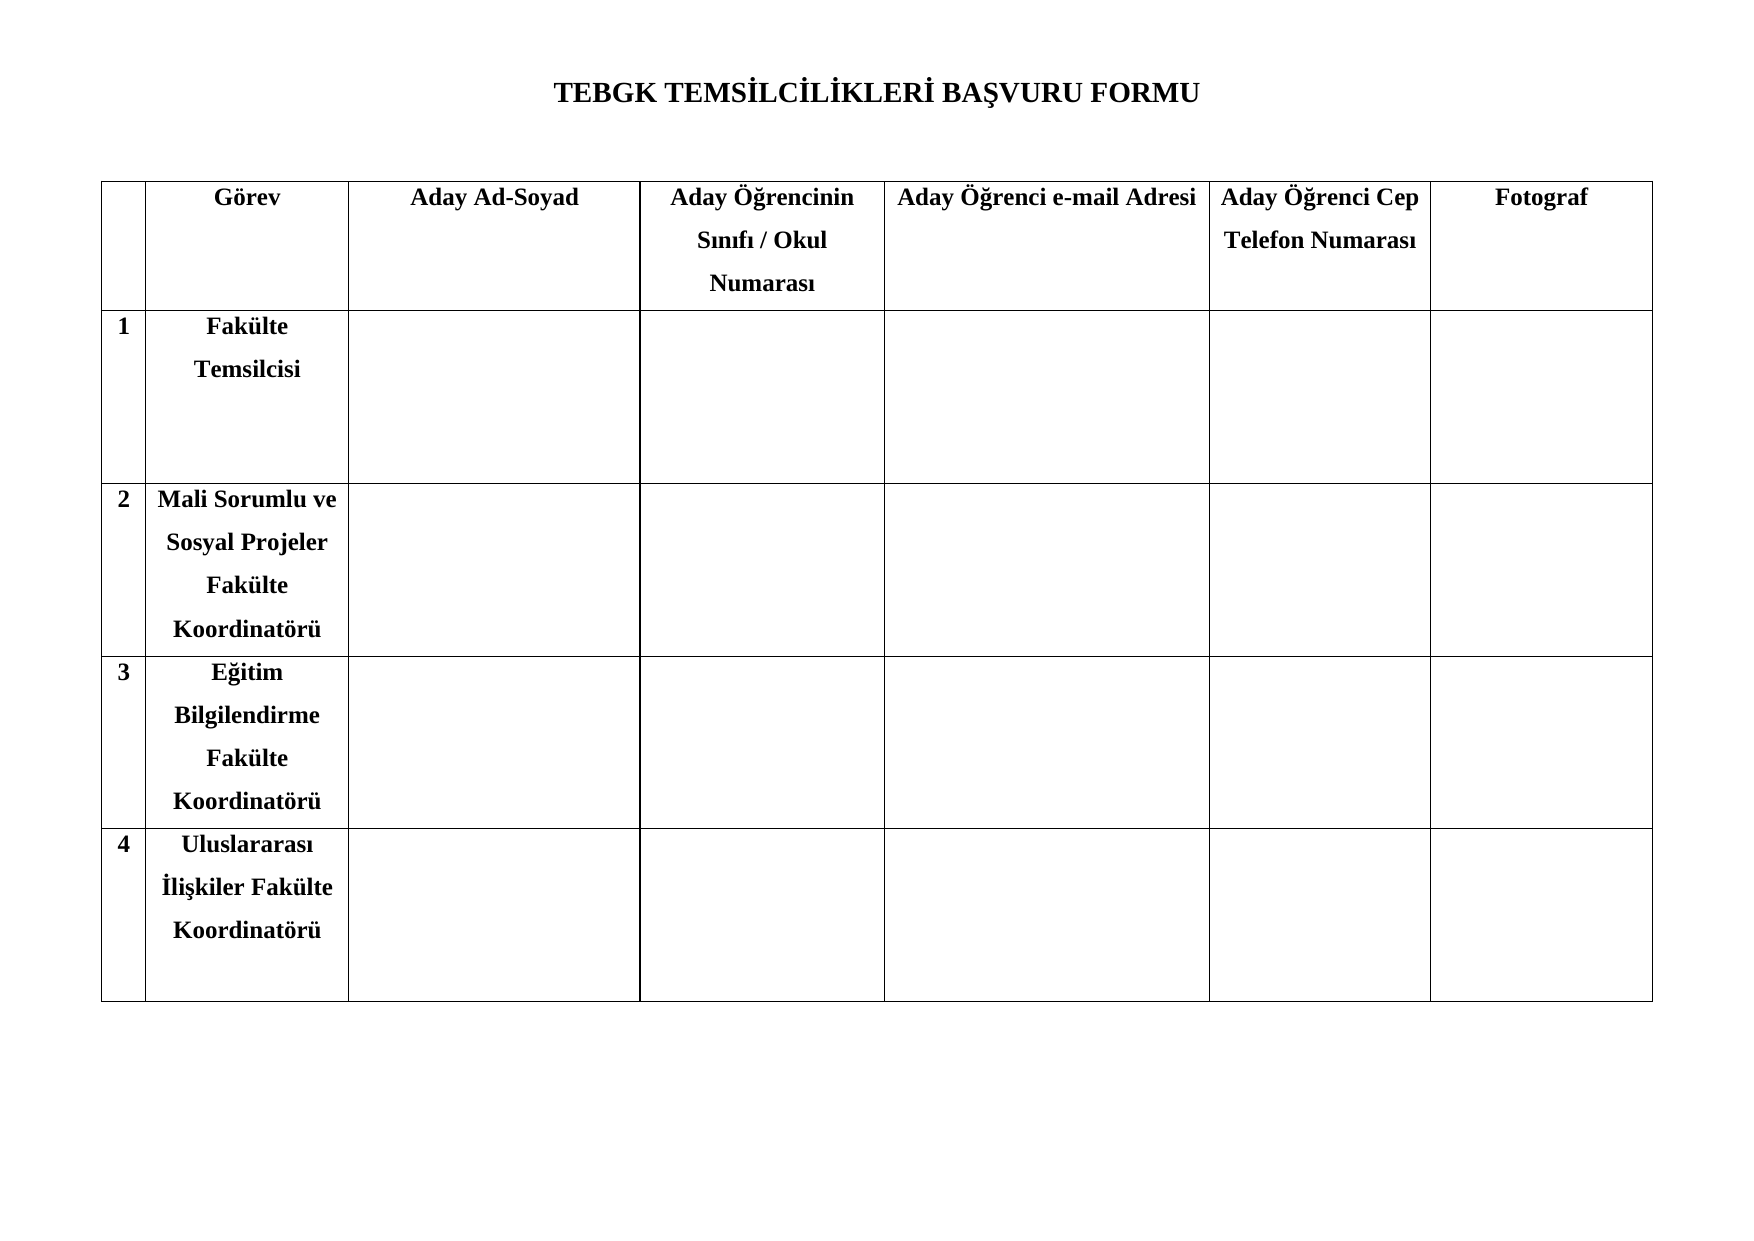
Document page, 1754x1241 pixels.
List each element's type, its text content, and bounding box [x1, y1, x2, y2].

table_cell [641, 829, 884, 1001]
table_header [102, 182, 145, 310]
table_cell Mali Sorumlu ve Sosyal Projeler Fakülte Koordinatörü [146, 484, 348, 656]
table_cell 1 [102, 311, 145, 483]
table_cell Uluslararası İlişkiler Fakülte Koordinatörü [146, 829, 348, 1001]
table_header Aday Öğrencinin Sınıfı / Okul Numarası [641, 182, 884, 310]
table_cell [1431, 311, 1652, 483]
table_cell [1210, 311, 1430, 483]
table_cell 3 [102, 657, 145, 828]
table_cell [349, 484, 639, 656]
table_cell Eğitim Bilgilendirme Fakülte Koordinatörü [146, 657, 348, 828]
table_cell [641, 484, 884, 656]
table_cell [885, 484, 1209, 656]
table_header Fotograf [1431, 182, 1652, 310]
table_cell [641, 657, 884, 828]
table_cell [1210, 484, 1430, 656]
table_cell [641, 311, 884, 483]
table_header Aday Öğrenci Cep Telefon Numarası [1210, 182, 1430, 310]
table_cell [349, 311, 639, 483]
table_header Aday Öğrenci e-mail Adresi [885, 182, 1209, 310]
table_cell [1210, 829, 1430, 1001]
text TEBGK TEMSİLCİLİKLERİ BAŞVURU FORMU [75, 75, 1679, 108]
table_cell [349, 829, 639, 1001]
table_cell [885, 657, 1209, 828]
table_header Görev [146, 182, 348, 310]
table_cell Fakülte Temsilcisi [146, 311, 348, 483]
table_header Aday Ad-Soyad [349, 182, 639, 310]
table_cell [885, 311, 1209, 483]
table_cell [349, 657, 639, 828]
table_cell [1431, 829, 1652, 1001]
table_cell 4 [102, 829, 145, 1001]
table_cell 2 [102, 484, 145, 656]
table_cell [885, 829, 1209, 1001]
table_cell [1210, 657, 1430, 828]
table_cell [1431, 484, 1652, 656]
table_cell [1431, 657, 1652, 828]
